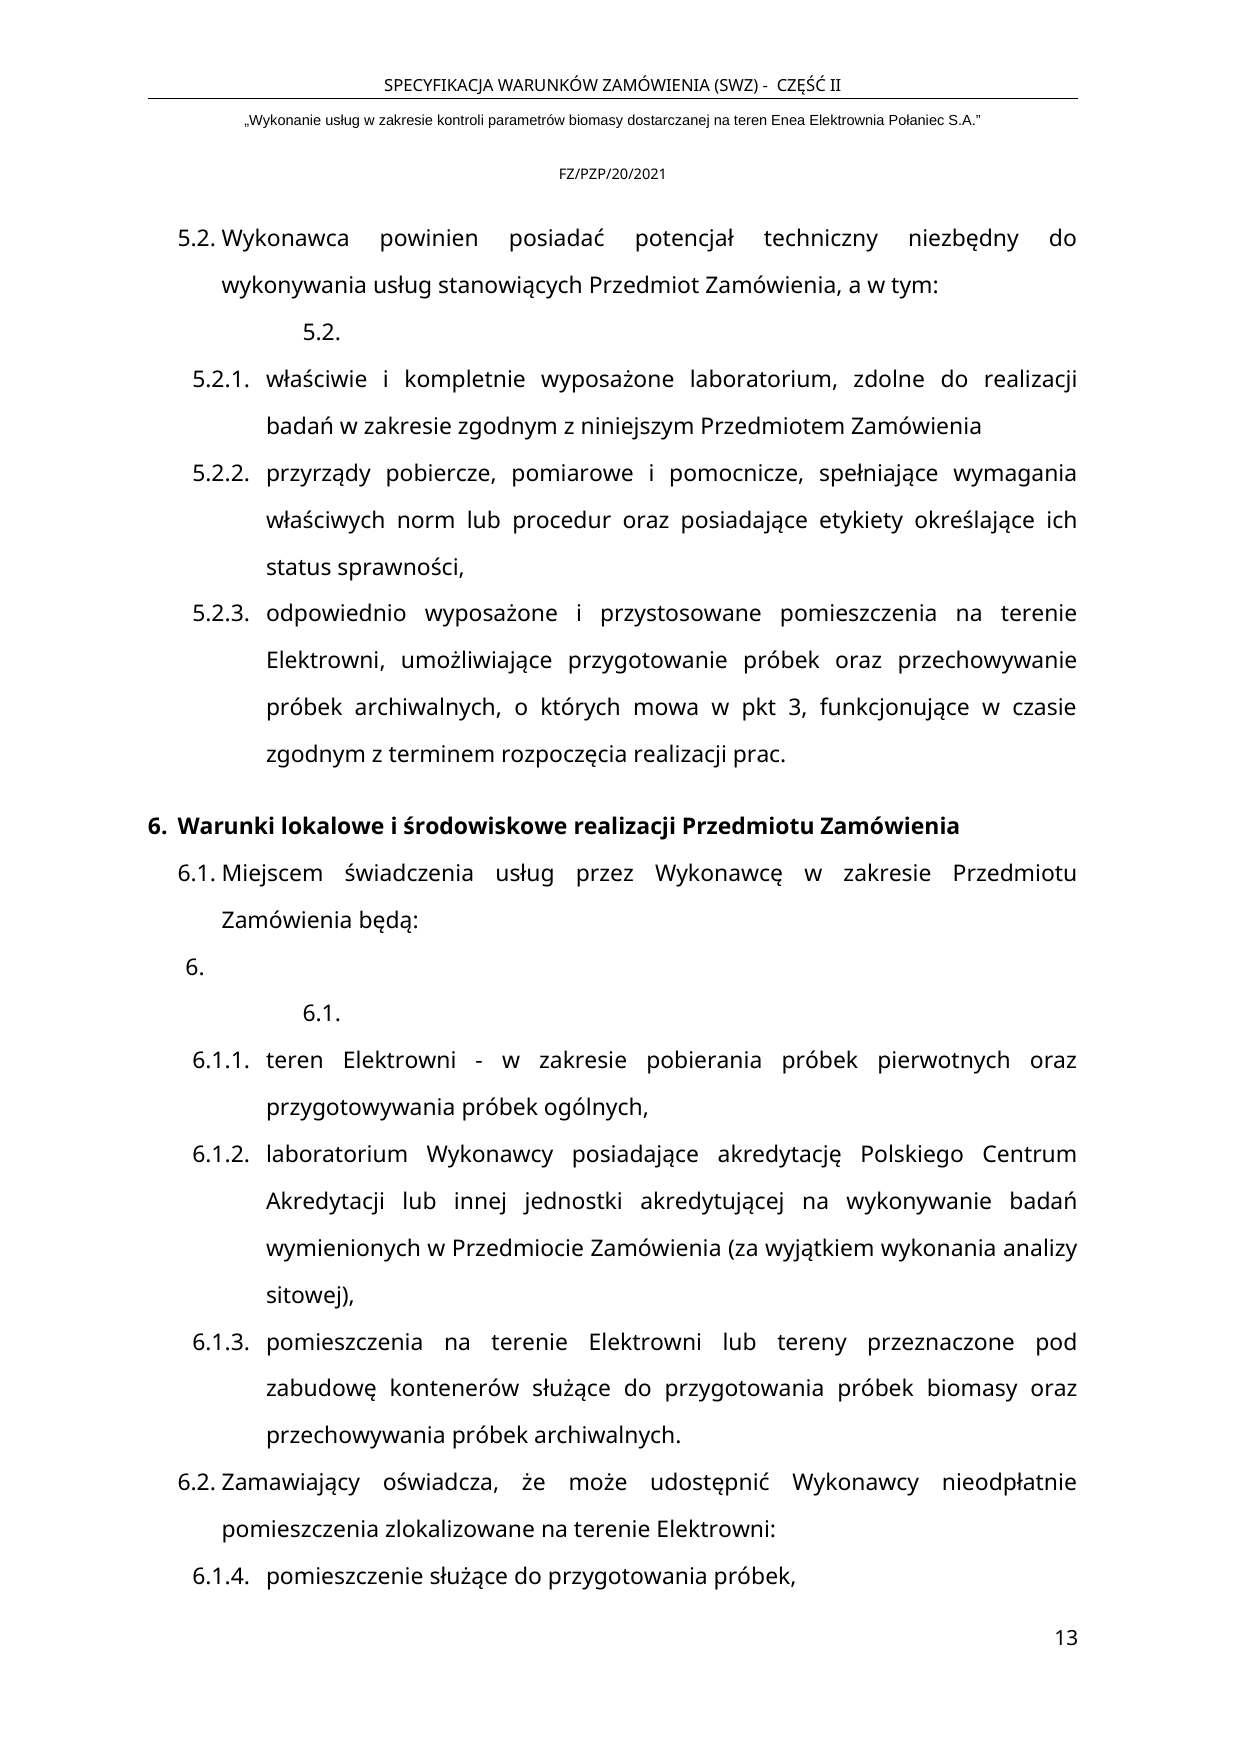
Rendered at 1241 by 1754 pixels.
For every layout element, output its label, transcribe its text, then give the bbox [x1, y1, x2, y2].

subtitle teren Elektrowni - w zakresie pobierania próbek pierwotnych oraz przygotowywania próbek ogólnych, [192, 1044, 1078, 1122]
list Warunki lokalowe i środowiskowe realizacji Przedmiotu Zamówienia [148, 810, 1078, 841]
list Miejscem świadczenia usług przez Wykonawcę w zakresie Przedmiotu Zamówienia będą: [177, 857, 1078, 935]
subtitle przyrządy pobiercze, pomiarowe i pomocnicze, spełniające wymagania właściwych norm lub procedur oraz posiadające etykiety określające ich status sprawności, [192, 457, 1078, 582]
subtitle odpowiednio wyposażone i przystosowane pomieszczenia na terenie Elektrowni, umożliwiające przygotowanie próbek oraz przechowywanie próbek archiwalnych, o których mowa w pkt 3, funkcjonujące w czasie zgodnym z terminem rozpoczęcia realizacji prac. [192, 597, 1078, 769]
list Zamawiający oświadcza, że może udostępnić Wykonawcy nieodpłatnie pomieszczenia zlokalizowane na terenie Elektrowni: [177, 1466, 1078, 1544]
subtitle laboratorium Wykonawcy posiadające akredytację Polskiego Centrum Akredytacji lub innej jednostki akredytującej na wykonywanie badań wymienionych w Przedmiocie Zamówienia (za wyjątkiem wykonania analizy sitowej), [192, 1138, 1078, 1310]
subtitle pomieszczenie służące do przygotowania próbek, [192, 1560, 1078, 1591]
subtitle pomieszczenia na terenie Elektrowni lub tereny przeznaczone pod zabudowę kontenerów służące do przygotowania próbek biomasy oraz przechowywania próbek archiwalnych. [192, 1326, 1078, 1451]
subtitle właściwie i kompletnie wyposażone laboratorium, zdolne do realizacji badań w zakresie zgodnym z niniejszym Przedmiotem Zamówienia [192, 363, 1078, 441]
list Wykonawca powinien posiadać potencjał techniczny niezbędny do wykonywania usług stanowiących Przedmiot Zamówienia, a w tym: [177, 222, 1078, 301]
